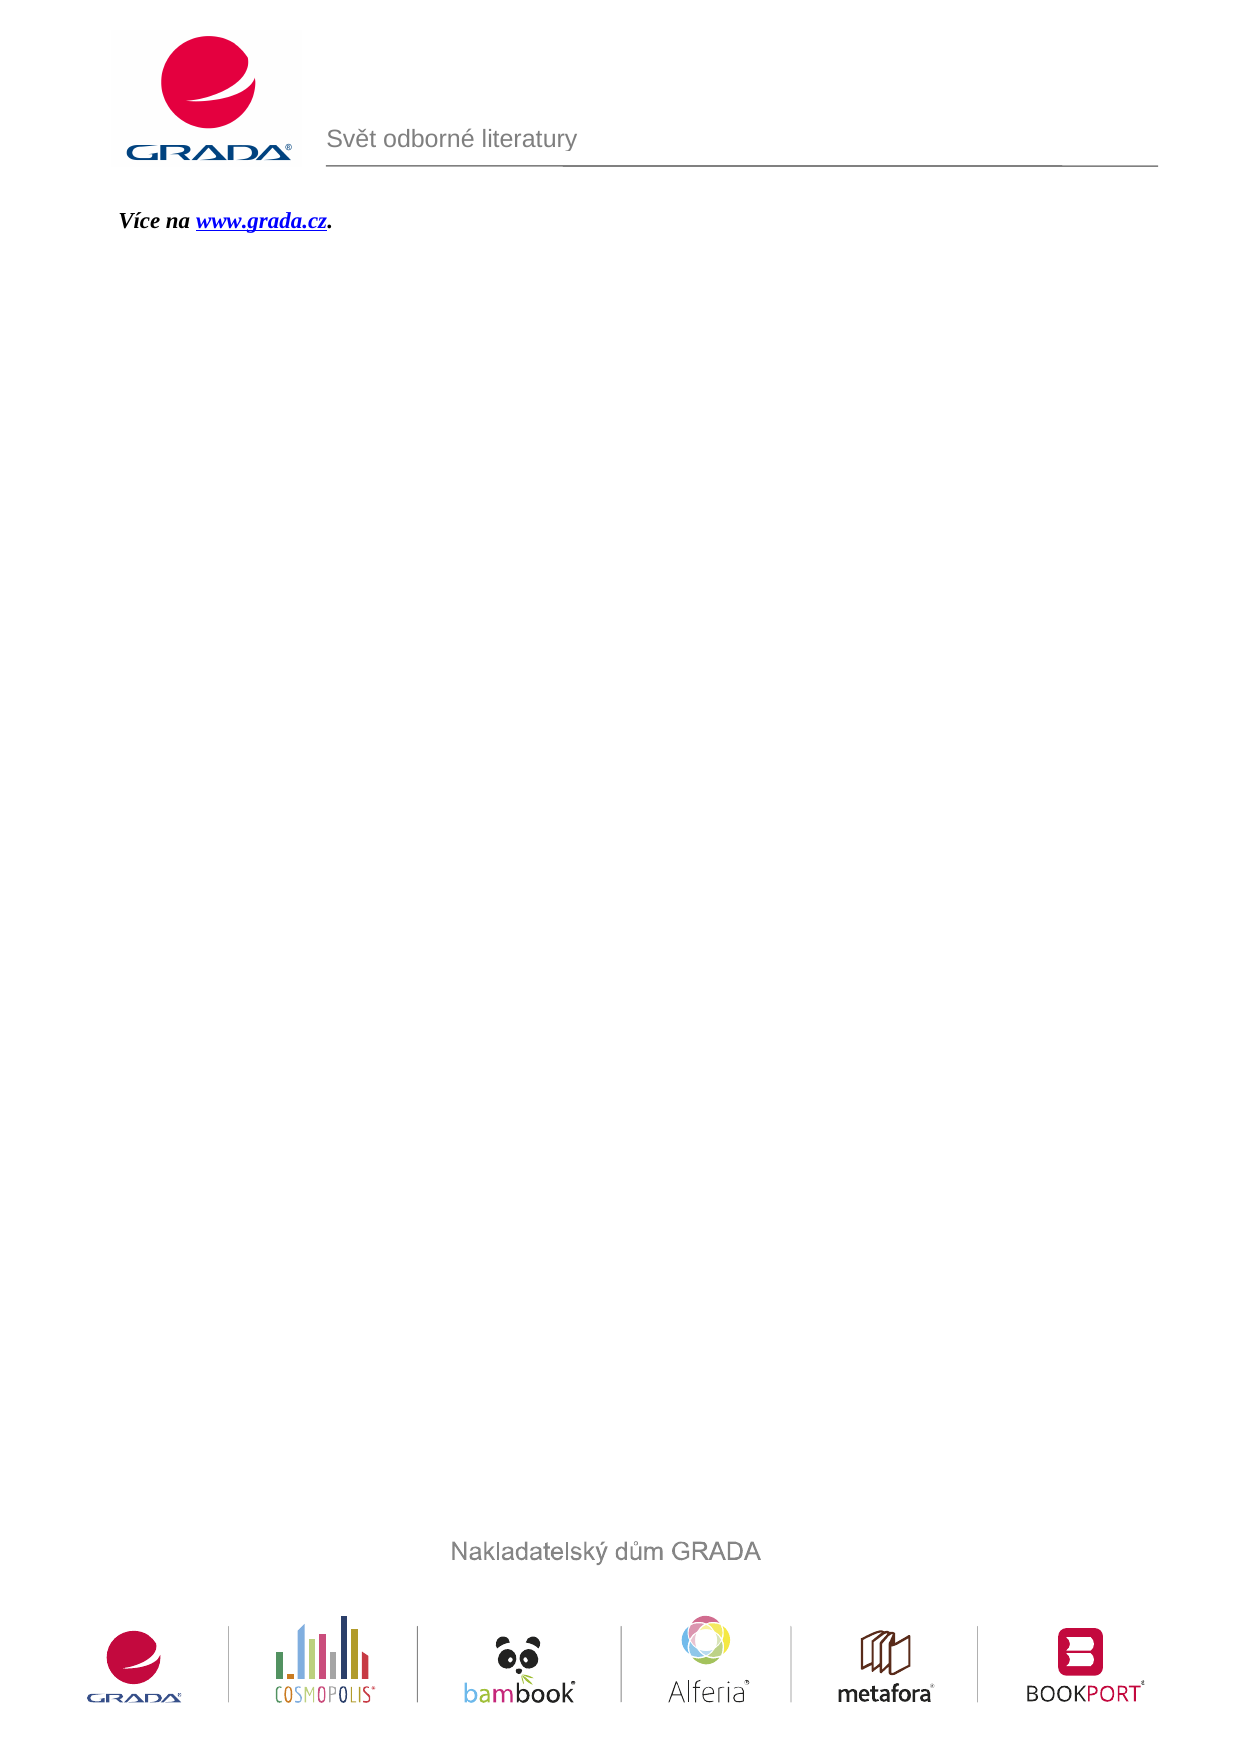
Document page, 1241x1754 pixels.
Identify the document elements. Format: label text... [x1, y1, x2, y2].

text Více na www.grada.cz. [118, 207, 1152, 233]
picture [111, 30, 302, 167]
